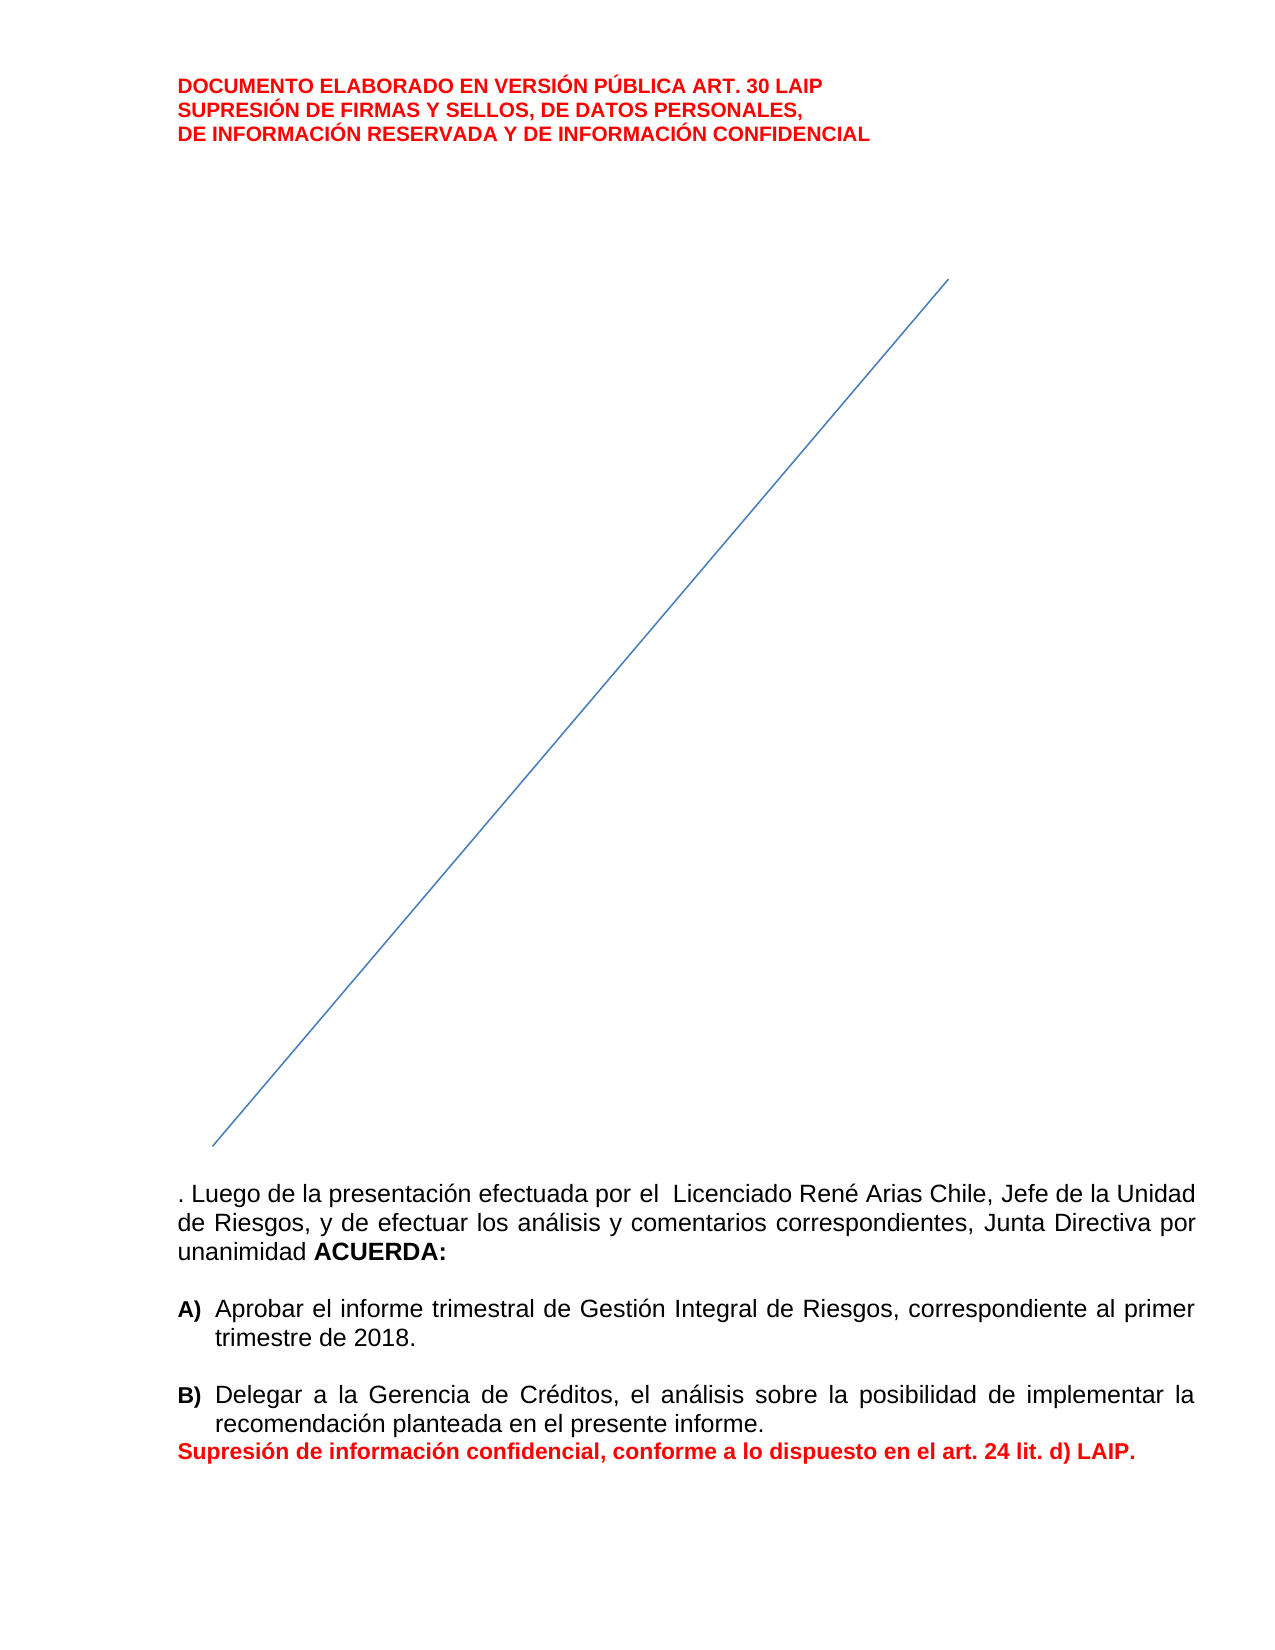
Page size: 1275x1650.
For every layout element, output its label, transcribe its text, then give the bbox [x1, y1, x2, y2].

list Delegar a la Gerencia de Créditos, el análisis sobre la posibilidad de implementar la recomendación planteada en el presente informe. [177, 1380, 1196, 1438]
text . Luego de la presentación efectuada por el Licenciado René Arias Chile, Jefe de la Unidad de Riesgos, y de efectuar los análisis y comentarios correspondientes, Junta Directiva por unanimidad ACUERDA: [177, 1179, 1196, 1265]
text Supresión de información confidencial, conforme a lo dispuesto en el art. 24 lit. d) LAIP. [177, 1438, 1196, 1464]
list Aprobar el informe trimestral de Gestión Integral de Riesgos, correspondiente al primer trimestre de 2018. [177, 1294, 1196, 1352]
